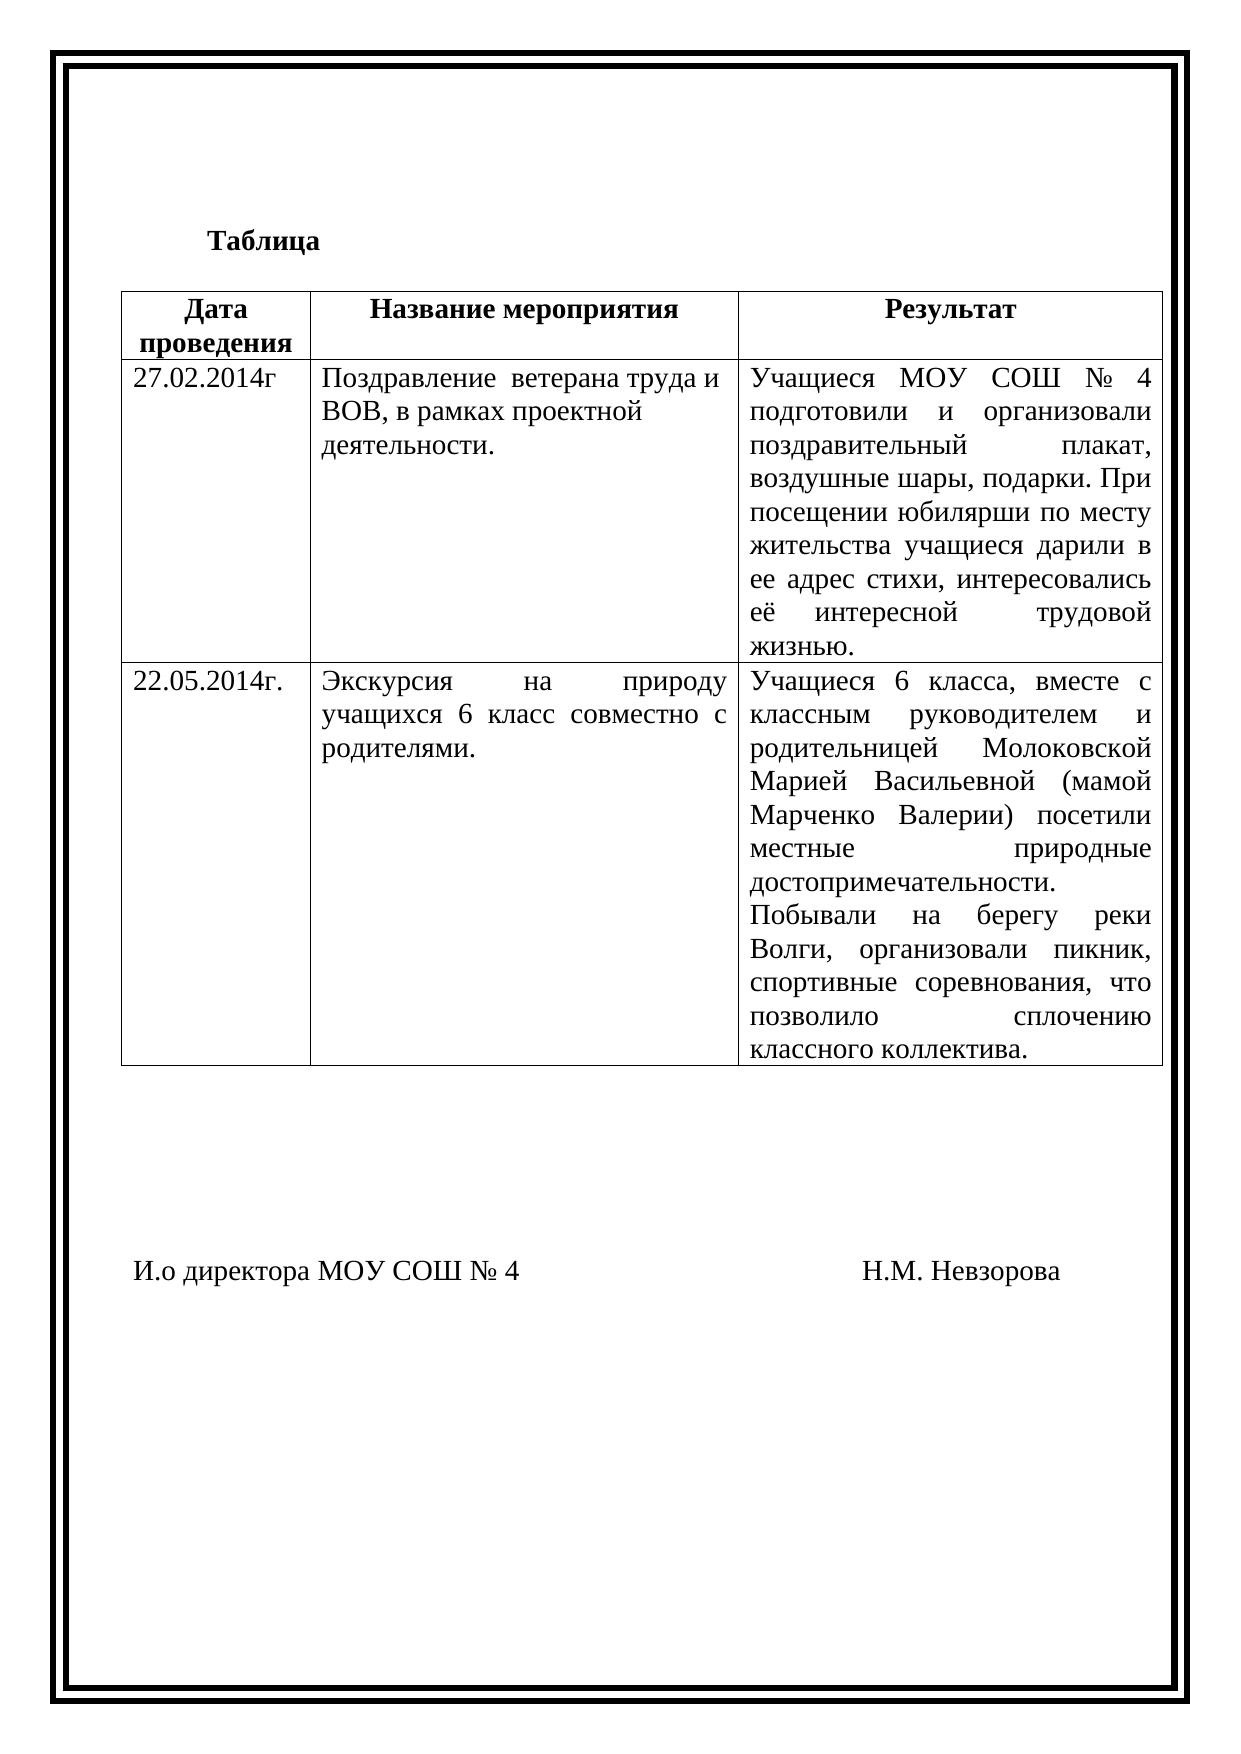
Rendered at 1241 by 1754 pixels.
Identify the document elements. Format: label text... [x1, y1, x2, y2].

text Таблица [133, 223, 1152, 257]
table_cell Поздравление ветерана труда и ВОВ, в рамках проектной деятельности. [311, 360, 738, 662]
table_cell Экскурсия на природу учащихся 6 класс совместно с родителями. [311, 663, 738, 1065]
table_cell Учащиеся 6 класса, вместе с классным руководителем и родительницей Молоковской Марией Васильевной (мамой Марченко Валерии) посетили местные природные достопримечательности. Побывали на берегу реки Волги, организовали пикник, спортивные соревнования, что позволило сплочению классного коллектива. [739, 663, 1162, 1065]
table_cell 27.02.2014г [122, 360, 310, 662]
table_header Название мероприятия [311, 292, 738, 359]
table_cell Учащиеся МОУ СОШ № 4 подготовили и организовали поздравительный плакат, воздушные шары, подарки. При посещении юбилярши по месту жительства учащиеся дарили в ее адрес стихи, интересовались её интересной трудовой жизнью. [739, 360, 1162, 662]
table_cell 22.05.2014г. [122, 663, 310, 1065]
text И.о директора МОУ СОШ № 4 Н.М. Невзорова [133, 1253, 1152, 1287]
table_header Дата проведения [122, 292, 310, 359]
table_header Результат [739, 292, 1162, 359]
